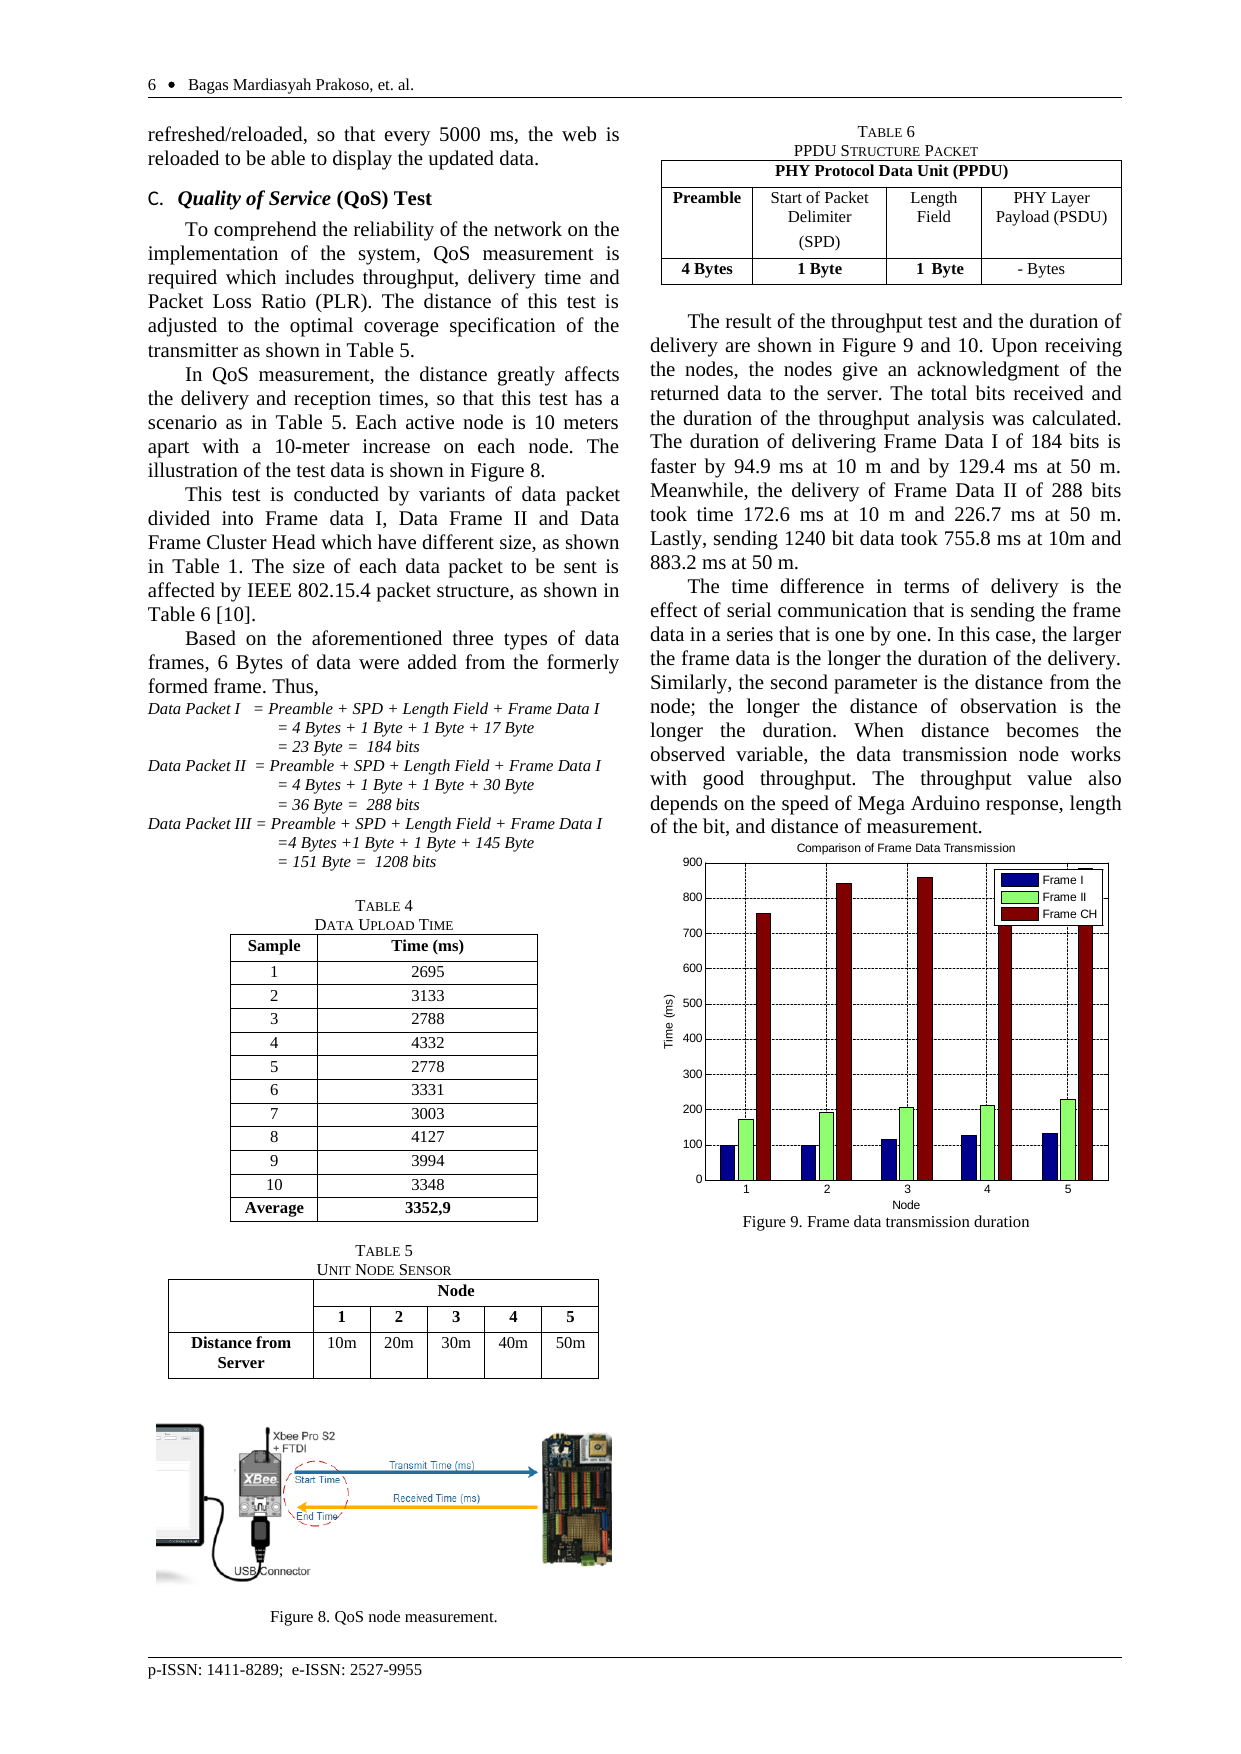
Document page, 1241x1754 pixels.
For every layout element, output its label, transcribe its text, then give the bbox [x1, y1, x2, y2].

table_header [169, 1280, 313, 1332]
text = 151 Byte = 1208 bits [148, 852, 620, 871]
table_cell 10m [314, 1333, 370, 1378]
subtitle Unit Node Sensor [148, 1260, 620, 1279]
table_cell 2788 [318, 1009, 537, 1032]
table_cell Byte [887, 259, 981, 284]
subtitle Data Upload Time [148, 915, 620, 934]
text =4 Bytes +1 Byte + 1 Byte + 145 Byte [148, 833, 620, 852]
table_cell - Bytes [982, 259, 1121, 284]
table_cell 4332 [318, 1033, 537, 1055]
picture [156, 1403, 612, 1595]
text = 36 Byte = 288 bits [148, 794, 620, 813]
table_cell Distance from Server [169, 1333, 313, 1378]
table_cell 2 [231, 985, 317, 1008]
table_cell 3352,9 [318, 1198, 537, 1221]
table_header Node [314, 1280, 598, 1306]
table_cell 3 [428, 1307, 484, 1332]
text Data Packet III = Preamble + SPD + Length Field + Frame Data I [148, 813, 620, 833]
table_cell 1 [231, 962, 317, 984]
table_cell 3 [231, 1009, 317, 1032]
subtitle Table 6 [650, 122, 1122, 141]
table_cell 5 [231, 1056, 317, 1079]
table_cell 3994 [318, 1151, 537, 1173]
subtitle Table 5 [148, 1241, 620, 1260]
subtitle Figure 8. QoS node measurement. [148, 1607, 620, 1626]
table_cell 30m [428, 1333, 484, 1378]
table_cell PHY Layer Payload (PSDU) [982, 188, 1121, 258]
table_cell 10 [231, 1175, 317, 1197]
table_cell 3133 [318, 985, 537, 1008]
table_header PHY Protocol Data Unit (PPDU) [662, 161, 1121, 187]
subtitle Figure 9. Frame data transmission duration [650, 1212, 1122, 1231]
table_cell 4127 [318, 1127, 537, 1150]
subtitle Quality of Service (QoS) Test [148, 186, 620, 211]
table_cell 1 Byte [753, 259, 886, 284]
text Based on the aforementioned three types of data frames, 6 Bytes of data were added from the formerly formed frame. Thus, [148, 626, 620, 698]
text The result of the throughput test and the duration of delivery are shown in Figure 9 and 10. Upon receiving the nodes, the nodes give an acknowledgment of the returned data to the server. The total bits received and the duration of the throughput analysis was calculated. The duration of delivering Frame Data I of 184 bits is faster by 94.9 ms at 10 m and by 129.4 ms at 50 m. Meanwhile, the delivery of Frame Data II of 288 bits took time 172.6 ms at 10 m and 226.7 ms at 50 m. Lastly, sending 1240 bit data took 755.8 ms at 10m and 883.2 ms at 50 m. [650, 309, 1122, 574]
table_cell 2 [371, 1307, 427, 1332]
text In QoS measurement, the distance greatly affects the delivery and reception times, so that this test has a scenario as in Table 5. Each active node is 10 meters apart with a 10-meter increase on each node. The illustration of the test data is shown in Figure 8. [148, 362, 620, 482]
table_cell 6 [231, 1080, 317, 1103]
table_cell 3348 [318, 1175, 537, 1197]
table_cell 4 [231, 1033, 317, 1055]
text Data Packet I = Preamble + SPD + Length Field + Frame Data I [148, 698, 620, 718]
text = 23 Byte = 184 bits [148, 737, 620, 756]
text This test is conducted by variants of data packet divided into Frame data I, Data Frame II and Data Frame Cluster Head which have different size, as shown in Table 1. The size of each data packet to be sent is affected by IEEE 802.15.4 packet structure, as shown in Table 6 [10]. [148, 482, 620, 626]
table_cell 8 [231, 1127, 317, 1150]
table_cell 5 [542, 1307, 598, 1332]
table_header Time (ms) [318, 935, 537, 961]
table_cell 7 [231, 1104, 317, 1126]
text The time difference in terms of delivery is the effect of serial communication that is sending the frame data in a series that is one by one. In this case, the larger the frame data is the longer the duration of the delivery. Similarly, the second parameter is the distance from the node; the longer the distance of observation is the longer the duration. When distance becomes the observed variable, the data transmission node works with good throughput. The throughput value also depends on the speed of Mega Arduino response, length of the bit, and distance of measurement. [650, 574, 1122, 838]
table_cell 1 [314, 1307, 370, 1332]
table_cell 2778 [318, 1056, 537, 1079]
table_cell 9 [231, 1151, 317, 1173]
table_cell 2695 [318, 962, 537, 984]
table_cell 4 [485, 1307, 541, 1332]
table_cell 4 Bytes [662, 259, 752, 284]
table_header Sample [231, 935, 317, 961]
table_cell 40m [485, 1333, 541, 1378]
table_cell 3003 [318, 1104, 537, 1126]
table_cell Preamble [662, 188, 752, 258]
text Data Packet II = Preamble + SPD + Length Field + Frame Data I [148, 756, 620, 775]
text To comprehend the reliability of the network on the implementation of the system, QoS measurement is required which includes throughput, delivery time and Packet Loss Ratio (PLR). The distance of this test is adjusted to the optimal coverage specification of the transmitter as shown in Table 5. [148, 217, 620, 362]
subtitle Table 4 [148, 896, 620, 915]
table_cell 50m [542, 1333, 598, 1378]
table_cell Length Field [887, 188, 981, 258]
table_cell Start of Packet Delimiter (SPD) [753, 188, 886, 258]
table_cell 20m [371, 1333, 427, 1378]
text = 4 Bytes + 1 Byte + 1 Byte + 30 Byte [148, 775, 620, 794]
text = 4 Bytes + 1 Byte + 1 Byte + 17 Byte [148, 718, 620, 737]
table_cell 3331 [318, 1080, 537, 1103]
subtitle PPDU Structure Packet [650, 141, 1122, 160]
table_cell Average [231, 1198, 317, 1221]
